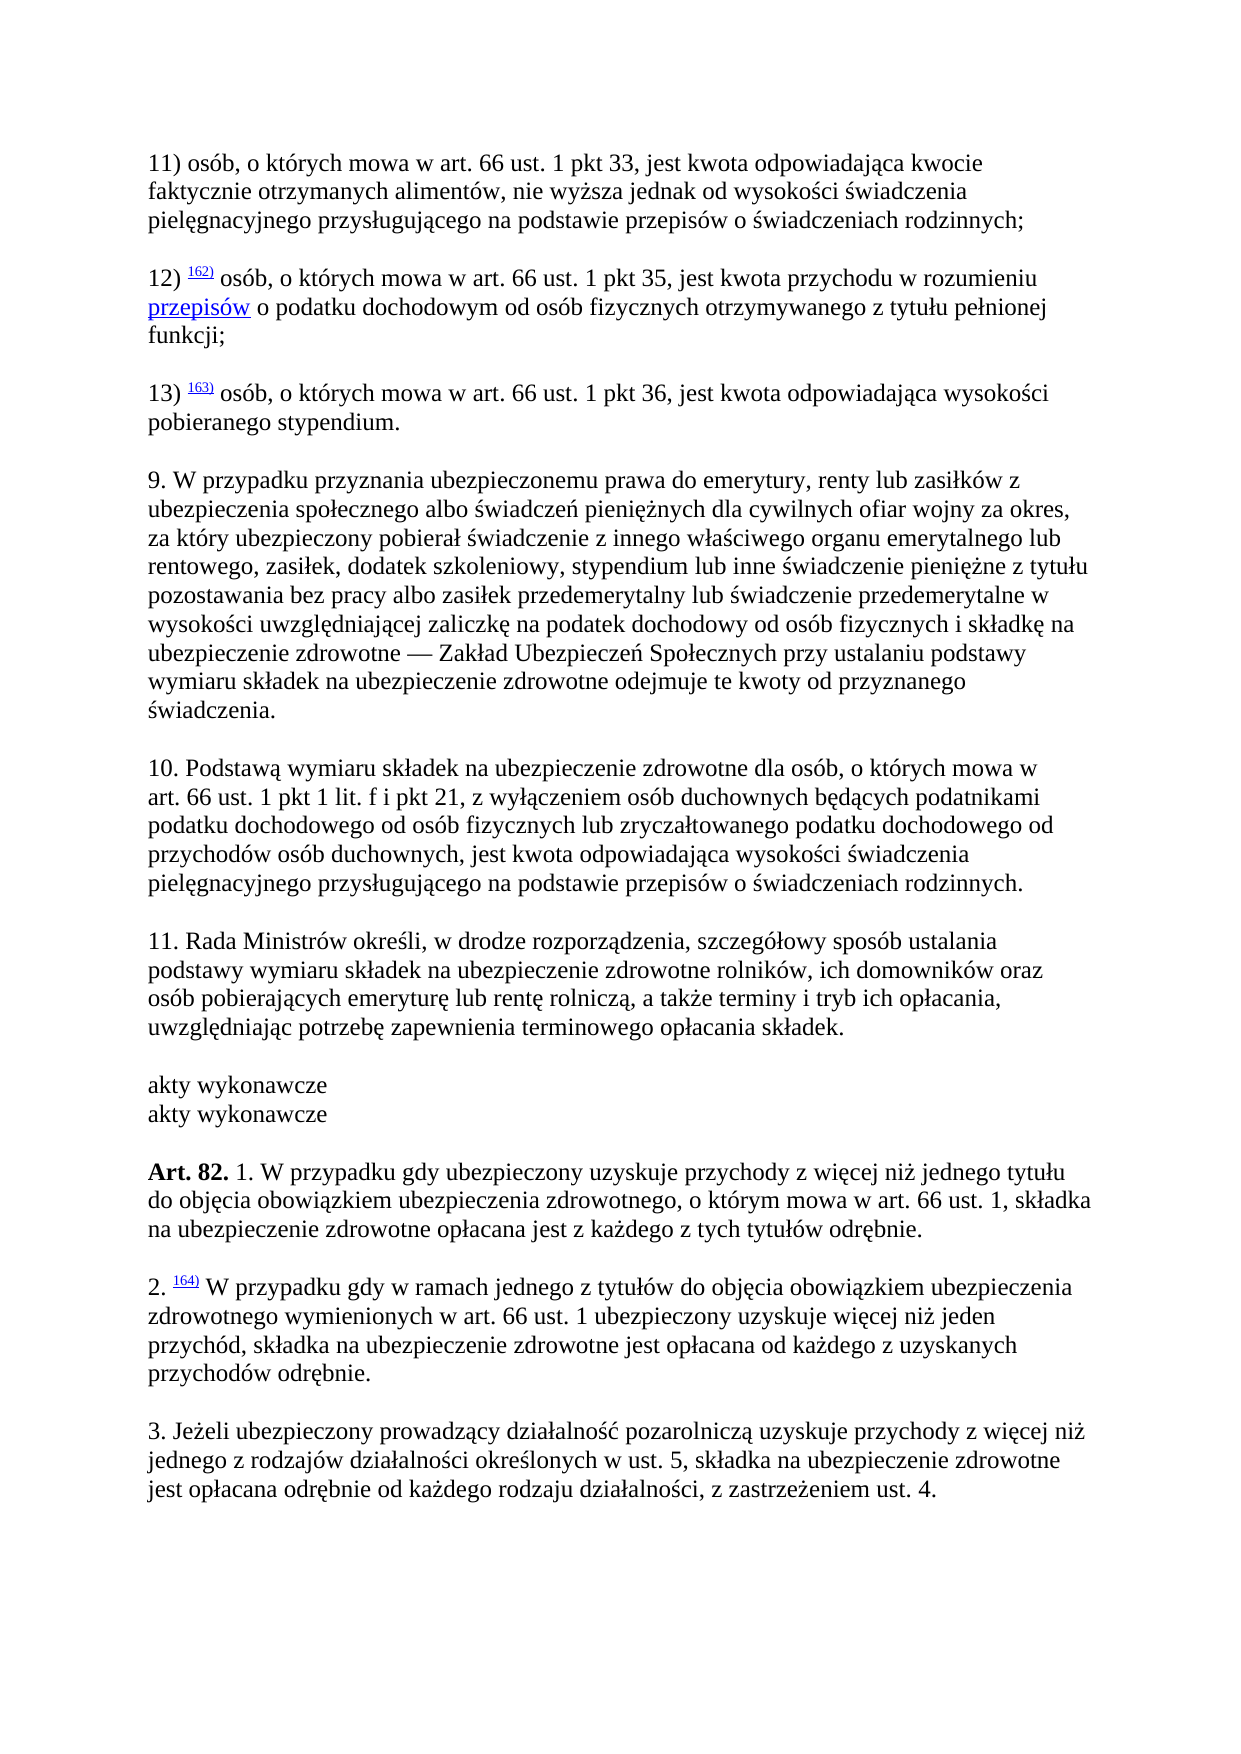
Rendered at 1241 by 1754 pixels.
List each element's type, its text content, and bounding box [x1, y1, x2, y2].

text 9. W przypadku przyznania ubezpieczonemu prawa do emerytury, renty lub zasiłków z ubezpieczenia społecznego albo świadczeń pieniężnych dla cywilnych ofiar wojny za okres, za który ubezpieczony pobierał świadczenie z innego właściwego organu emerytalnego lub rentowego, zasiłek, dodatek szkoleniowy, stypendium lub inne świadczenie pieniężne z tytułu pozostawania bez pracy albo zasiłek przedemerytalny lub świadczenie przedemerytalne w wysokości uwzględniającej zaliczkę na podatek dochodowy od osób fizycznych i składkę na ubezpieczenie zdrowotne — Zakład Ubezpieczeń Społecznych przy ustalaniu podstawy wymiaru składek na ubezpieczenie zdrowotne odejmuje te kwoty od przyznanego świadczenia. [148, 465, 1093, 724]
text akty wykonawcze [148, 1099, 1093, 1128]
text 13) 163) osób, o których mowa w art. 66 ust. 1 pkt 36, jest kwota odpowiadająca wysokości pobieranego stypendium. [148, 378, 1093, 436]
text 12) 162) osób, o których mowa w art. 66 ust. 1 pkt 35, jest kwota przychodu w rozumieniu przepisów o podatku dochodowym od osób fizycznych otrzymywanego z tytułu pełnionej funkcji; [148, 263, 1093, 349]
text 10. Podstawą wymiaru składek na ubezpieczenie zdrowotne dla osób, o których mowa w art. 66 ust. 1 pkt 1 lit. f i pkt 21, z wyłączeniem osób duchownych będących podatnikami podatku dochodowego od osób fizycznych lub zryczałtowanego podatku dochodowego od przychodów osób duchownych, jest kwota odpowiadająca wysokości świadczenia pielęgnacyjnego przysługującego na podstawie przepisów o świadczeniach rodzinnych. [148, 753, 1093, 897]
text 2. 164) W przypadku gdy w ramach jednego z tytułów do objęcia obowiązkiem ubezpieczenia zdrowotnego wymienionych w art. 66 ust. 1 ubezpieczony uzyskuje więcej niż jeden przychód, składka na ubezpieczenie zdrowotne jest opłacana od każdego z uzyskanych przychodów odrębnie. [148, 1272, 1093, 1387]
text 3. Jeżeli ubezpieczony prowadzący działalność pozarolniczą uzyskuje przychody z więcej niż jednego z rodzajów działalności określonych w ust. 5, składka na ubezpieczenie zdrowotne jest opłacana odrębnie od każdego rodzaju działalności, z zastrzeżeniem ust. 4. [148, 1416, 1093, 1503]
text 11. Rada Ministrów określi, w drodze rozporządzenia, szczegółowy sposób ustalania podstawy wymiaru składek na ubezpieczenie zdrowotne rolników, ich domowników oraz osób pobierających emeryturę lub rentę rolniczą, a także terminy i tryb ich opłacania, uwzględniając potrzebę zapewnienia terminowego opłacania składek. [148, 926, 1093, 1041]
text akty wykonawcze [148, 1070, 1093, 1099]
text Art. 82. 1. W przypadku gdy ubezpieczony uzyskuje przychody z więcej niż jednego tytułu do objęcia obowiązkiem ubezpieczenia zdrowotnego, o którym mowa w art. 66 ust. 1, składka na ubezpieczenie zdrowotne opłacana jest z każdego z tych tytułów odrębnie. [148, 1157, 1093, 1243]
text 11) osób, o których mowa w art. 66 ust. 1 pkt 33, jest kwota odpowiadająca kwocie faktycznie otrzymanych alimentów, nie wyższa jednak od wysokości świadczenia pielęgnacyjnego przysługującego na podstawie przepisów o świadczeniach rodzinnych; [148, 148, 1093, 234]
